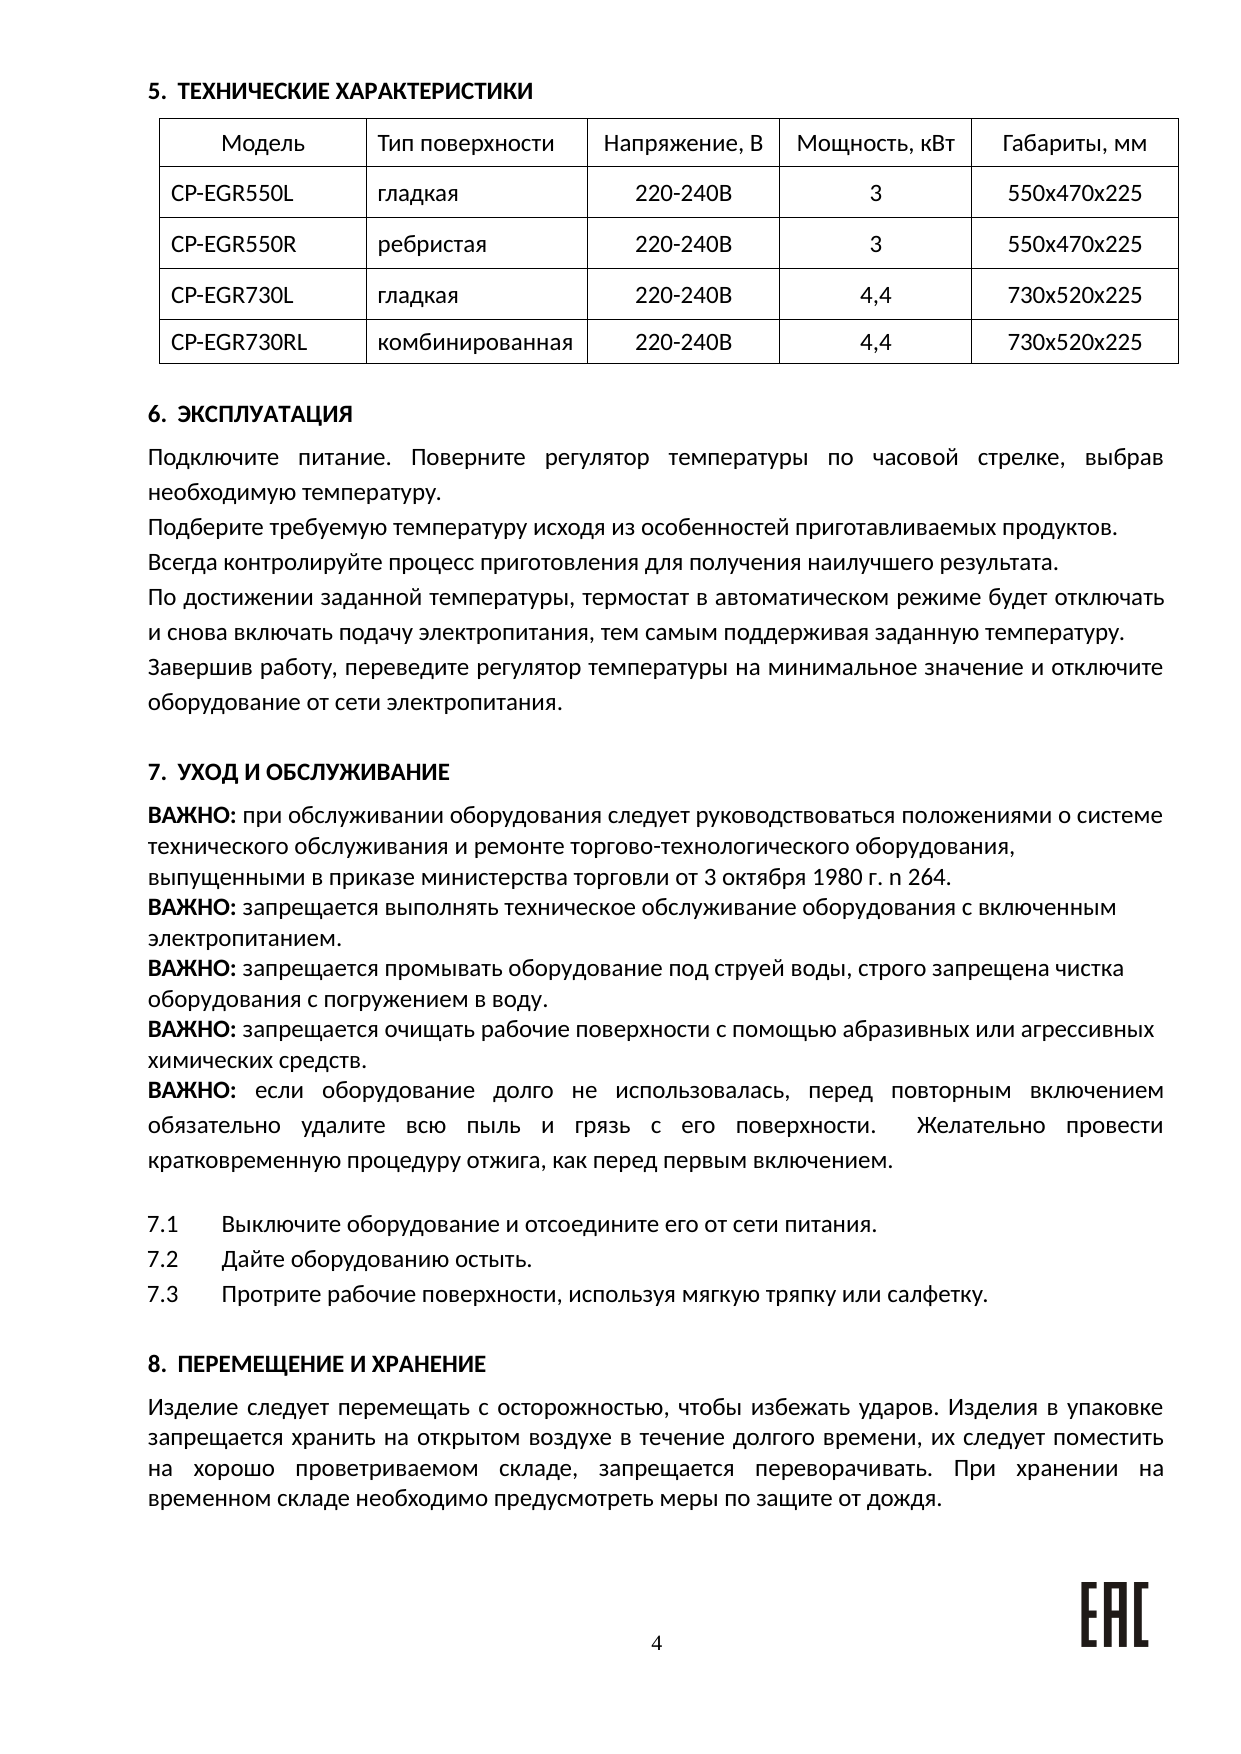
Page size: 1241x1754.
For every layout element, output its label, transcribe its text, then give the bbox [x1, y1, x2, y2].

table_cell 730x520x225 [972, 320, 1178, 362]
table_cell гладкая [367, 269, 587, 319]
table_cell 4,4 [780, 269, 971, 319]
list Протрите рабочие поверхности, используя мягкую тряпку или салфетку. [147, 1278, 1165, 1308]
table_cell CP-EGR730RL [160, 320, 366, 362]
table_cell 4,4 [780, 320, 971, 362]
table_cell гладкая [367, 167, 587, 217]
subtitle ПЕРЕМЕЩЕНИЕ И ХРАНЕНИЕ [148, 1348, 1165, 1378]
table_header Напряжение, В [588, 119, 779, 166]
text ВАЖНО: запрещается очищать рабочие поверхности с помощью абразивных или агрессивных химических средств. [148, 1013, 1165, 1074]
table_cell CP-EGR550R [160, 218, 366, 268]
table_cell CP-EGR730L [160, 269, 366, 319]
table_cell ребристая [367, 218, 587, 268]
text Изделие следует перемещать с осторожностью, чтобы избежать ударов. Изделия в упаковке запрещается хранить на открытом воздухе в течение долгого времени, их следует поместить на хорошо проветриваемом складе, запрещается переворачивать. При хранении на временном складе необходимо предусмотреть меры по защите от дождя. [148, 1391, 1165, 1513]
table_cell 730x520x225 [972, 269, 1178, 319]
table_cell 220-240В [588, 320, 779, 362]
table_header Габариты, мм [972, 119, 1178, 166]
table_cell 3 [780, 218, 971, 268]
text ВАЖНО: при обслуживании оборудования следует руководствоваться положениями о системе технического обслуживания и ремонте торгово-технологического оборудования, выпущенными в приказе министерства торговли от 3 октября 1980 г. n 264. [148, 799, 1165, 891]
list Подключите питание. Поверните регулятор температуры по часовой стрелке, выбрав необходимую температуру. [148, 442, 1165, 507]
list Завершив работу, переведите регулятор температуры на минимальное значение и отключите оборудование от сети электропитания. [148, 652, 1165, 717]
table_header Тип поверхности [367, 119, 587, 166]
table_cell 220-240В [588, 269, 779, 319]
table_cell 220-240В [588, 167, 779, 217]
table_cell 550x470x225 [972, 218, 1178, 268]
subtitle УХОД И ОБСЛУЖИВАНИЕ [148, 757, 1165, 787]
table_cell 3 [780, 167, 971, 217]
text ВАЖНО: запрещается выполнять техническое обслуживание оборудования с включенным электропитанием. [148, 891, 1165, 952]
picture [1081, 1582, 1149, 1647]
table_header Мощность, кВт [780, 119, 971, 166]
table_cell 220-240В [588, 218, 779, 268]
table_header Модель [160, 119, 366, 166]
table_cell CP-EGR550L [160, 167, 366, 217]
list Подберите требуемую температуру исходя из особенностей приготавливаемых продуктов. [148, 512, 1165, 542]
table_cell комбинированная [367, 320, 587, 362]
list Дайте оборудованию остыть. [147, 1243, 1165, 1273]
list ВАЖНО: если оборудование долго не использовалась, перед повторным включением обязательно удалите всю пыль и грязь с его поверхности. Желательно провести кратковременную процедуру отжига, как перед первым включением. [148, 1074, 1165, 1175]
list Всегда контролируйте процесс приготовления для получения наилучшего результата. [148, 547, 1165, 577]
subtitle ТЕХНИЧЕСКИЕ ХАРАКТЕРИСТИКИ [148, 75, 1165, 106]
list Выключите оборудование и отсоедините его от сети питания. [147, 1208, 1165, 1238]
list По достижении заданной температуры, термостат в автоматическом режиме будет отключать и снова включать подачу электропитания, тем самым поддерживая заданную температуру. [148, 582, 1165, 647]
text ВАЖНО: запрещается промывать оборудование под струей воды, строго запрещена чистка оборудования с погружением в воду. [148, 952, 1165, 1013]
subtitle ЭКСПЛУАТАЦИЯ [148, 398, 1165, 429]
table_cell 550x470x225 [972, 167, 1178, 217]
